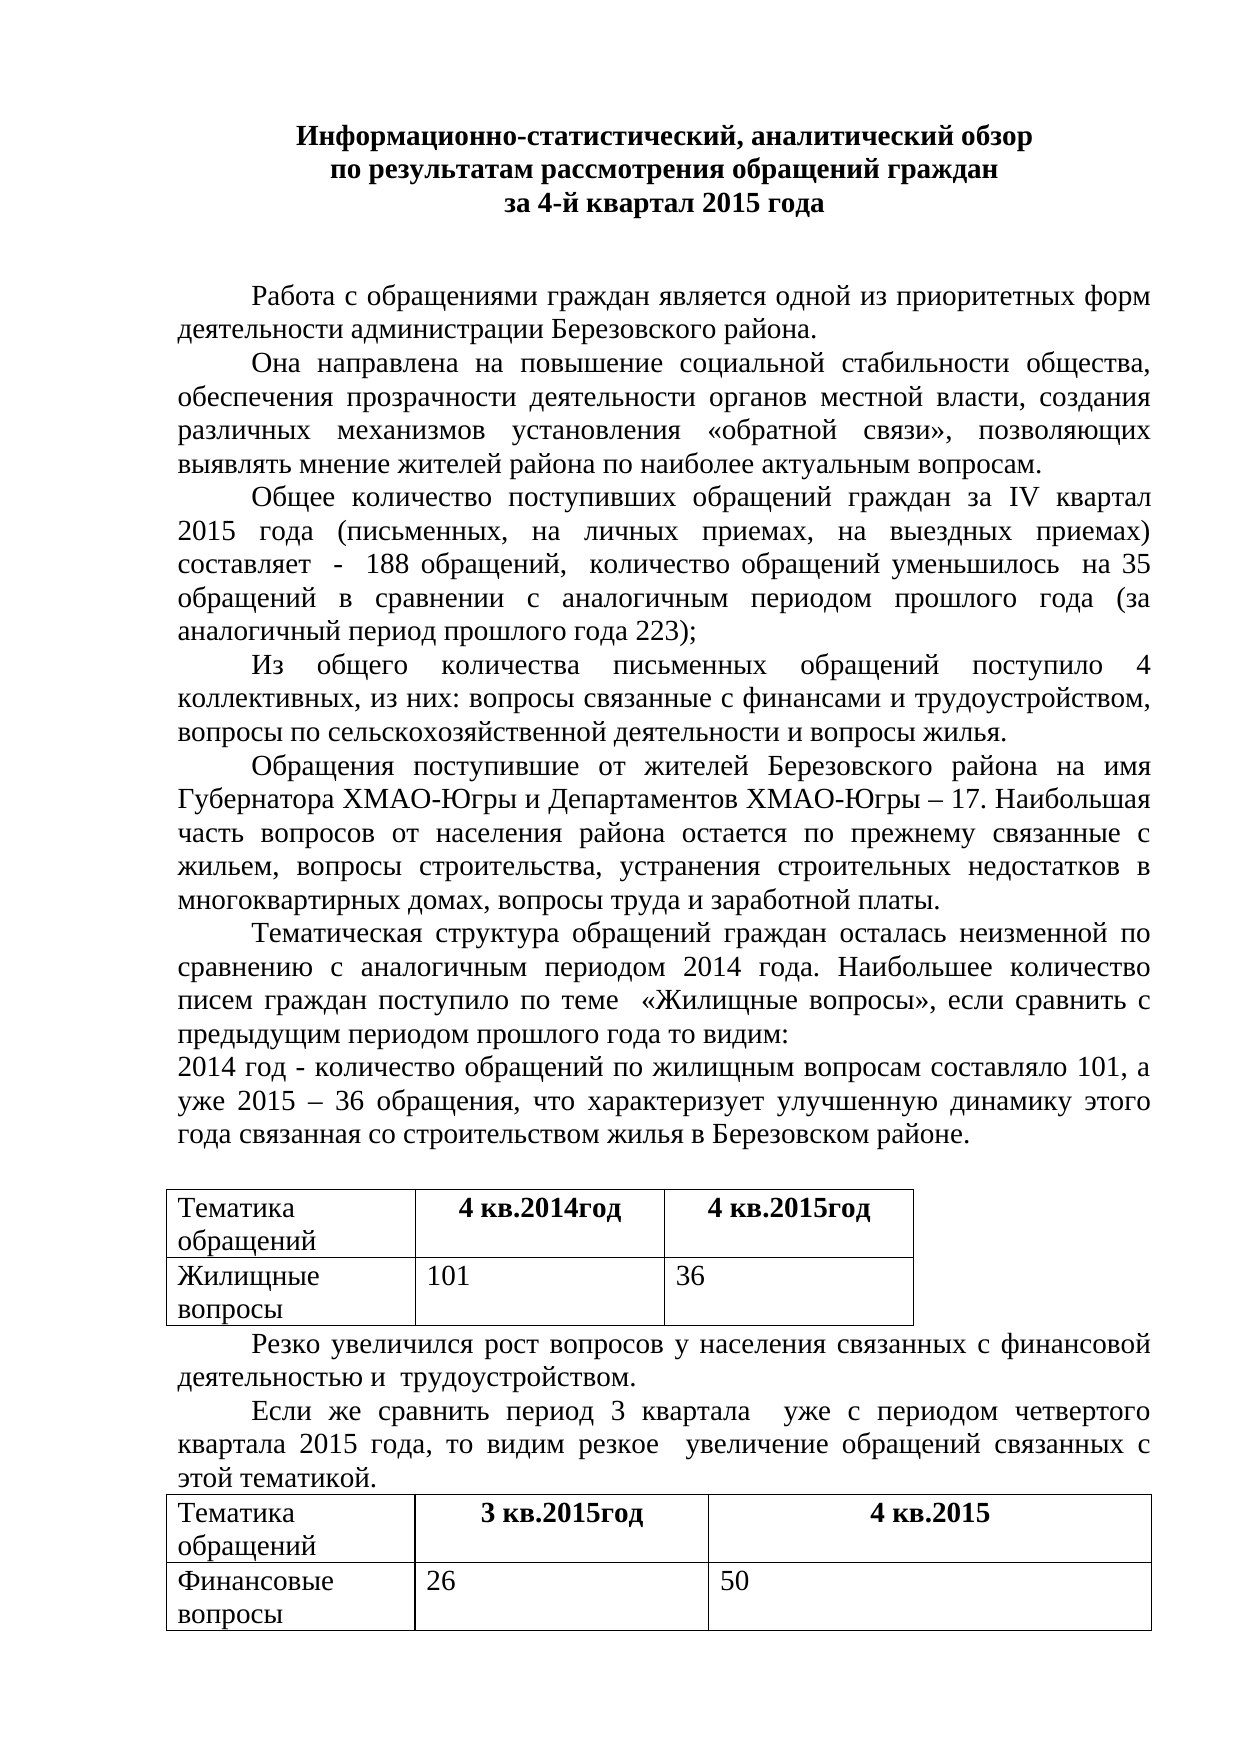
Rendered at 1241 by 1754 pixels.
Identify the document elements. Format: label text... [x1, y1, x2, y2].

text Она направлена на повышение социальной стабильности общества, обеспечения прозрачности деятельности органов местной власти, создания различных механизмов установления «обратной связи», позволяющих выявлять мнение жителей района по наиболее актуальным вопросам. [177, 345, 1152, 479]
table_header Тематика обращений [167, 1495, 414, 1562]
table_cell 101 [416, 1258, 664, 1325]
table_cell 36 [665, 1258, 913, 1325]
text по результатам рассмотрения обращений граждан [177, 152, 1152, 185]
table_header 4 кв.2015год [665, 1190, 913, 1257]
table_header 4 кв.2015 [709, 1495, 1151, 1562]
text Работа с обращениями граждан является одной из приоритетных форм деятельности администрации Березовского района. [177, 278, 1152, 345]
text 2014 год - количество обращений по жилищным вопросам составляло 101, а уже 2015 – 36 обращения, что характеризует улучшенную динамику этого года связанная со строительством жилья в Березовском районе. [177, 1049, 1152, 1150]
table_cell Финансовые вопросы [167, 1563, 414, 1630]
table_cell 50 [709, 1563, 1151, 1630]
text Из общего количества письменных обращений поступило 4 коллективных, из них: вопросы связанные с финансами и трудоустройством, вопросы по сельскохозяйственной деятельности и вопросы жилья. [177, 647, 1152, 748]
text Резко увеличился рост вопросов у населения связанных с финансовой деятельностью и трудоустройством. [177, 1326, 1152, 1393]
text Если же сравнить период 3 квартала уже с периодом четвертого квартала 2015 года, то видим резкое увеличение обращений связанных с этой тематикой. [177, 1393, 1152, 1494]
table_cell Жилищные вопросы [167, 1258, 415, 1325]
text Обращения поступившие от жителей Березовского района на имя Губернатора ХМАО-Югры и Департаментов ХМАО-Югры – 17. Наибольшая часть вопросов от населения района остается по прежнему связанные с жильем, вопросы строительства, устранения строительных недостатков в многоквартирных домах, вопросы труда и заработной платы. [177, 748, 1152, 915]
table_header 3 кв.2015год [416, 1495, 708, 1562]
text Информационно-статистический, аналитический обзор [177, 118, 1152, 152]
text Общее количество поступивших обращений граждан за IV квартал 2015 года (письменных, на личных приемах, на выездных приемах) составляет - 188 обращений, количество обращений уменьшилось на 35 обращений в сравнении с аналогичным периодом прошлого года (за аналогичный период прошлого года 223); [177, 479, 1152, 647]
table_header Тематика обращений [167, 1190, 415, 1257]
table_header 4 кв.2014год [416, 1190, 664, 1257]
text Тематическая структура обращений граждан осталась неизменной по сравнению с аналогичным периодом 2014 года. Наибольшее количество писем граждан поступило по теме «Жилищные вопросы», если сравнить с предыдущим периодом прошлого года то видим: [177, 915, 1152, 1049]
text за 4-й квартал 2015 года [177, 185, 1152, 219]
table_cell 26 [416, 1563, 708, 1630]
